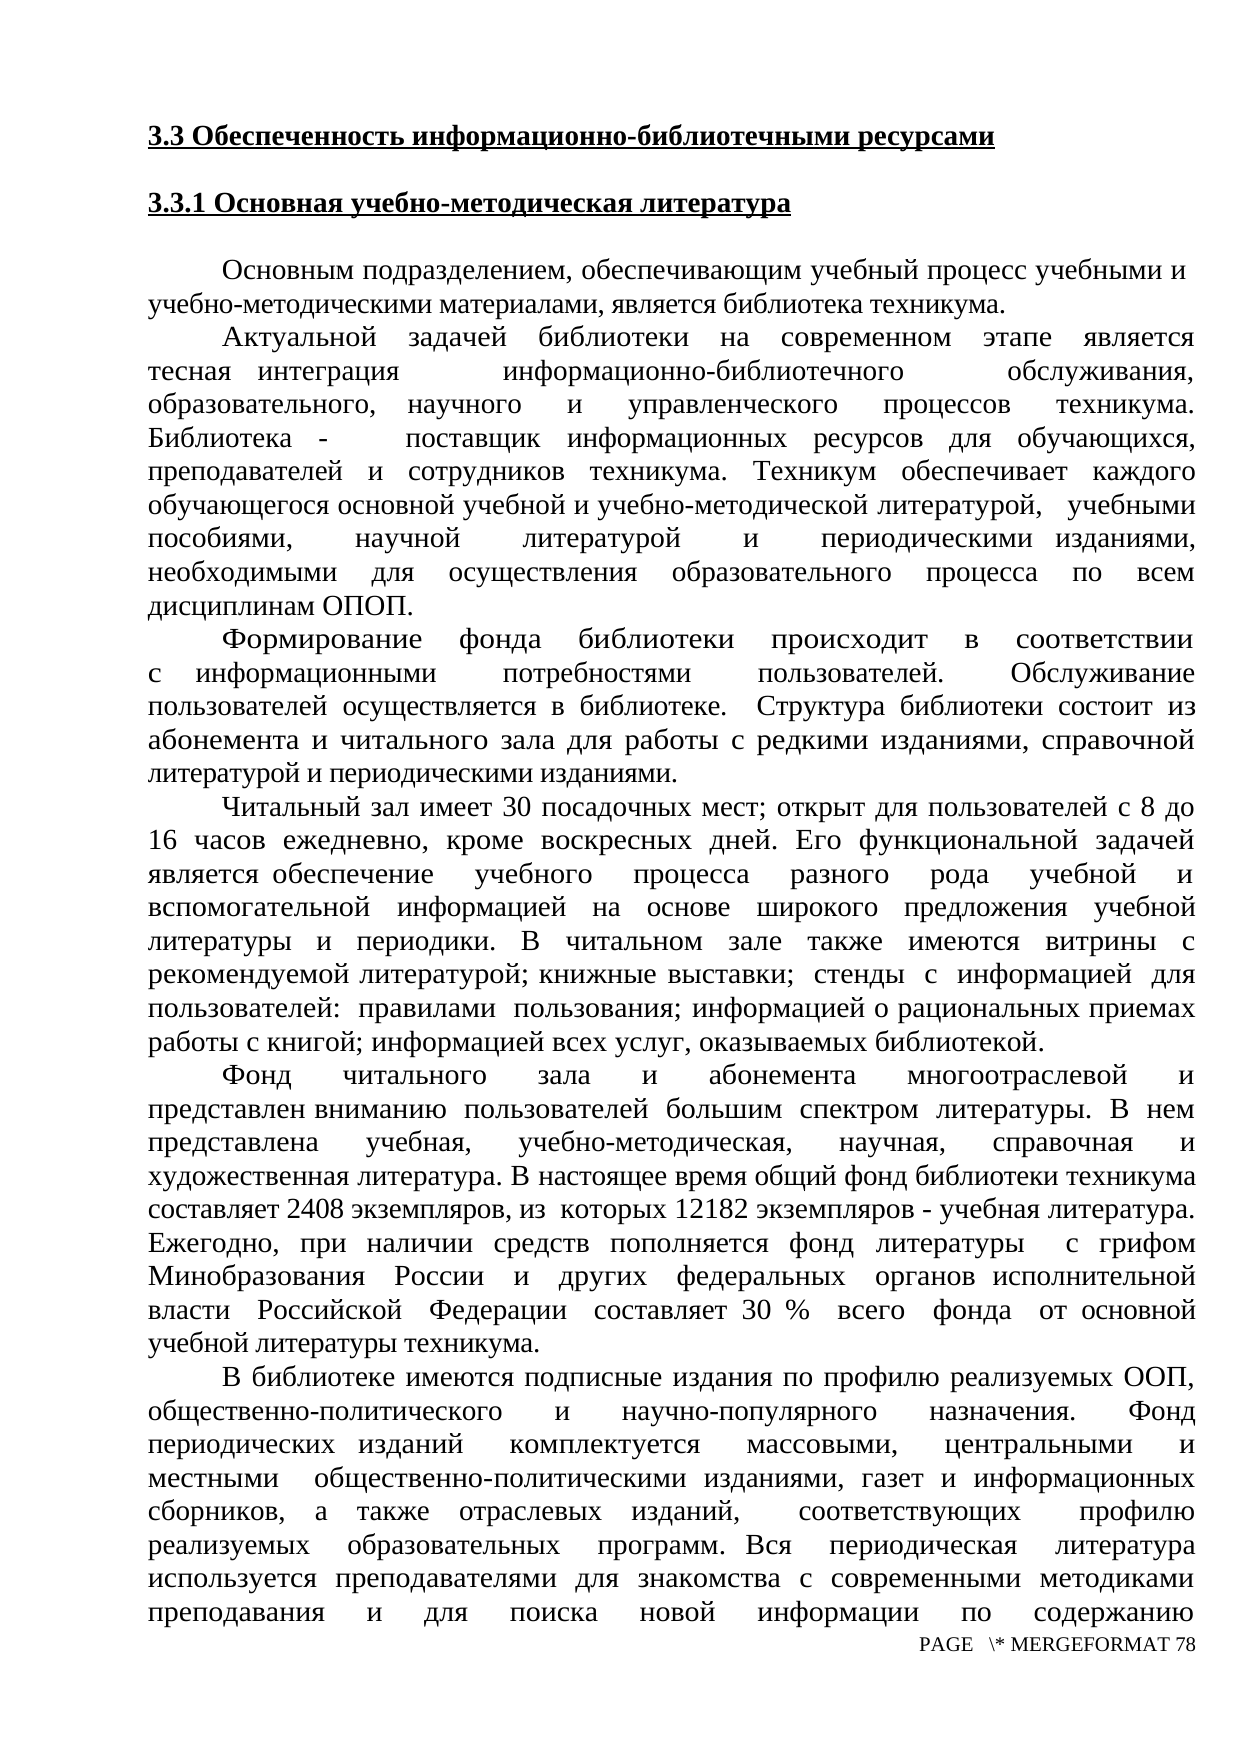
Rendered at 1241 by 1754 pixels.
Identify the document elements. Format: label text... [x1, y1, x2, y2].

text Основным подразделением, обеспечивающим учебный процесс учебными и учебно-методическими материалами, является библиотека техникума. [148, 252, 1196, 319]
text Актуальной задачей библиотеки на современном этапе является тесная интеграция информационно-библиотечного обслуживания, образовательного, научного и управленческого процессов техникума. Библиотека - поставщик информационных ресурсов для обучающихся, преподавателей и сотрудников техникума. Техникум обеспечивает каждого обучающегося основной учебной и учебно-методической литературой, учебными пособиями, научной литературой и периодическими изданиями, необходимыми для осуществления образовательного процесса по всем дисциплинам ОПОП. [148, 319, 1196, 621]
text Фонд читального зала и абонемента многоотраслевой и представлен вниманию пользователей большим спектром литературы. В нем представлена учебная, учебно-методическая, научная, справочная и художественная литература. В настоящее время общий фонд библиотеки техникума составляет 2408 экземпляров, из которых 12182 экземпляров - учебная литература. Ежегодно, при наличии средств пополняется фонд литературы с грифом Минобразования России и других федеральных органов исполнительной власти Российской Федерации составляет 30 % всего фонда от основной учебной литературы техникума. [148, 1057, 1196, 1359]
subtitle 3.3 Обеспеченность информационно-библиотечными ресурсами [148, 118, 1196, 152]
text Формирование фонда библиотеки происходит в соответствии с информационными потребностями пользователей. Обслуживание пользователей осуществляется в библиотеке. Структура библиотеки состоит из абонемента и читального зала для работы с редкими изданиями, справочной литературой и периодическими изданиями. [148, 621, 1196, 789]
text Читальный зал имеет 30 посадочных мест; открыт для пользователей с 8 до 16 часов ежедневно, кроме воскресных дней. Его функциональной задачей является обеспечение учебного процесса разного рода учебной и вспомогательной информацией на основе широкого предложения учебной литературы и периодики. В читальном зале также имеются витрины с рекомендуемой литературой; книжные выставки; стенды с информацией для пользователей: правилами пользования; информацией о рациональных приемах работы с книгой; информацией всех услуг, оказываемых библиотекой. [148, 789, 1196, 1057]
subtitle 3.3.1 Основная учебно-методическая литература [148, 185, 1196, 219]
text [148, 1359, 1196, 1627]
